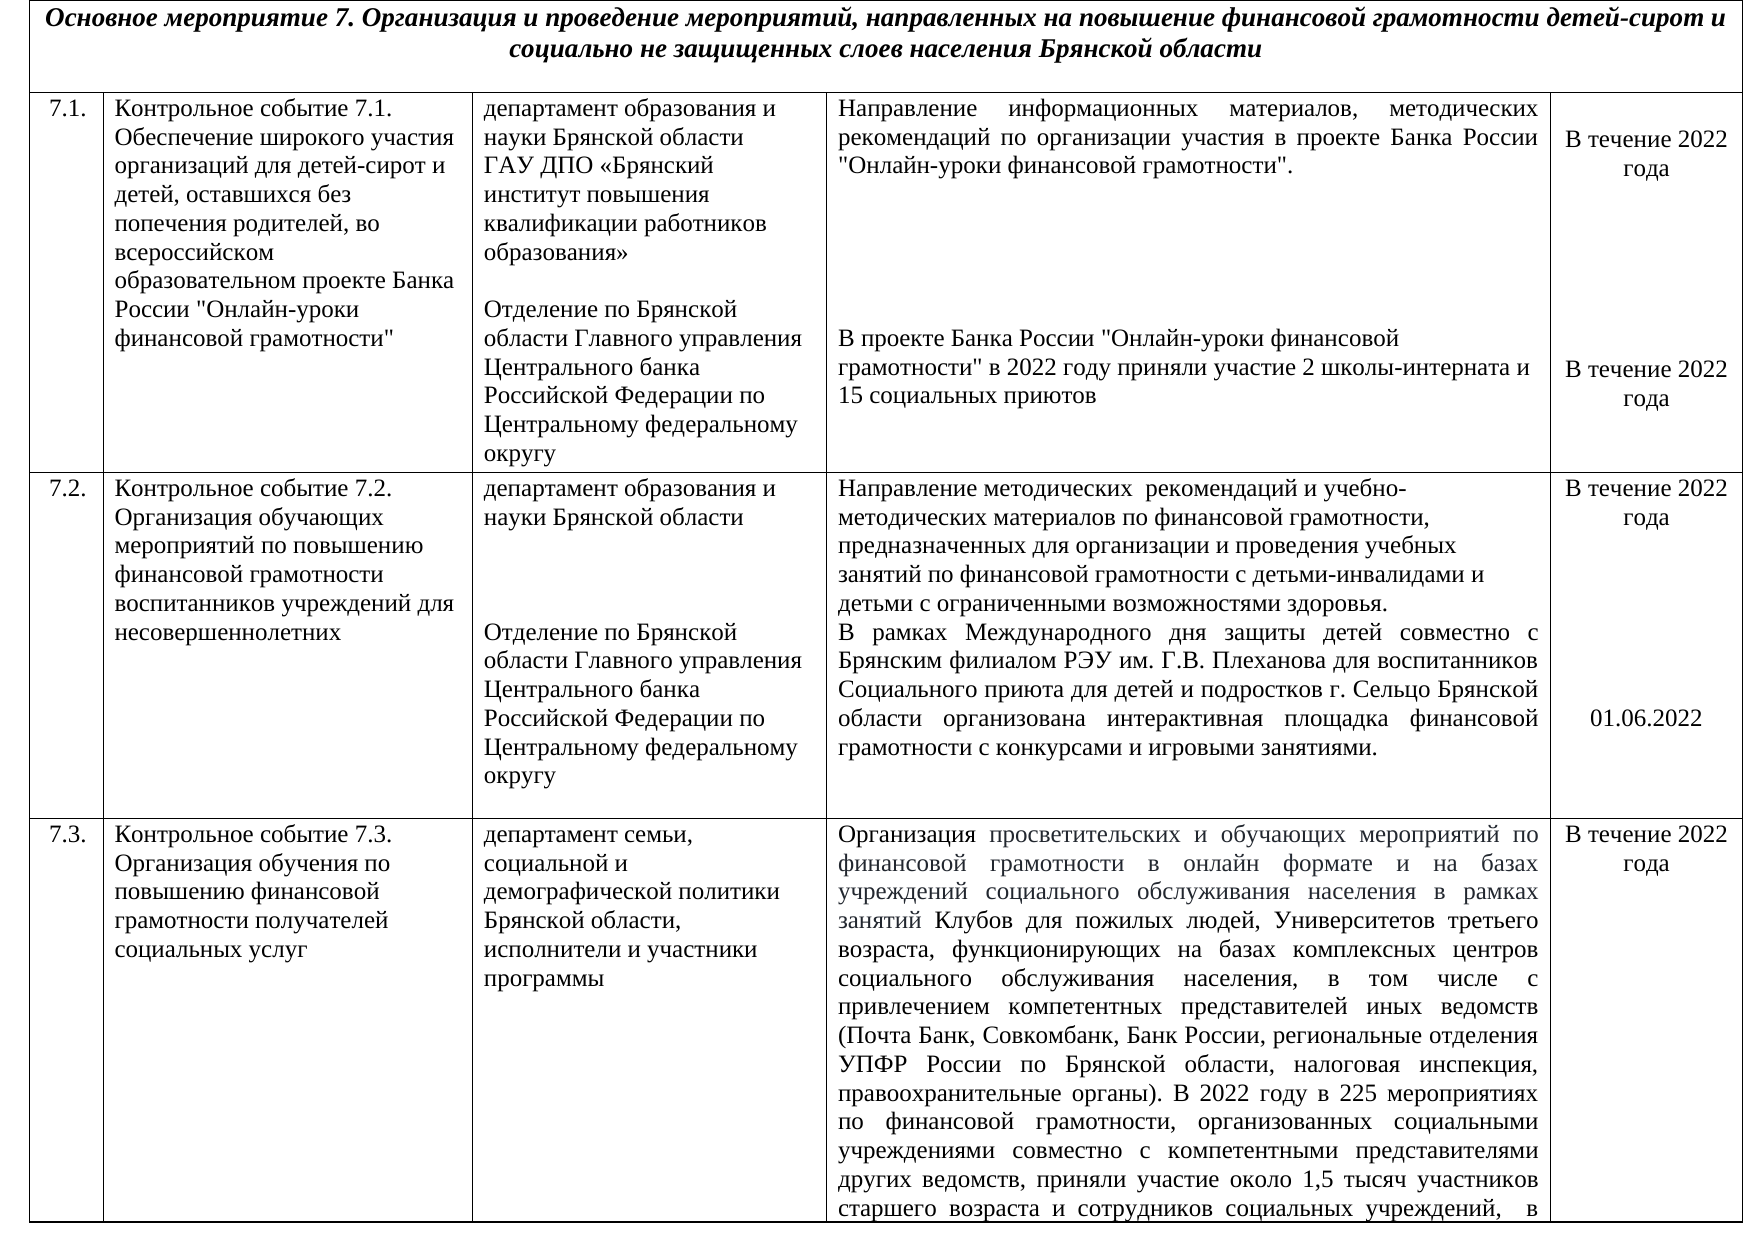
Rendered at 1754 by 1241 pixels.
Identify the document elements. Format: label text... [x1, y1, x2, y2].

table_cell Направление информационных материалов, методических рекомендаций по организации участия в проекте Банка России "Онлайн-уроки финансовой грамотности". В проекте Банка России "Онлайн-уроки финансовой грамотности" в 2022 году приняли участие 2 школы-интерната и 15 социальных приютов [827, 93, 1550, 472]
table_cell 7.2. [30, 473, 103, 818]
table_cell В течение 2022 года В течение 2022 года [1551, 93, 1742, 472]
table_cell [827, 819, 1550, 1221]
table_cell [104, 819, 472, 1221]
table_cell департамент образования и науки Брянской области Отделение по Брянской области Главного управления Центрального банка Российской Федерации по Центральному федеральному округу [473, 473, 826, 818]
table_cell В течение 2022 года [1551, 819, 1742, 1221]
table_cell 7.3. [30, 819, 103, 1221]
table_cell Направление методических рекомендаций и учебно-методических материалов по финансовой грамотности, предназначенных для организации и проведения учебных занятий по финансовой грамотности с детьми-инвалидами и детьми с ограниченными возможностями здоровья. В рамках Международного дня защиты детей совместно с Брянским филиалом РЭУ им. Г.В. Плеханова для воспитанников Социального приюта для детей и подростков г. Сельцо Брянской области организована интерактивная площадка финансовой грамотности с конкурсами и игровыми занятиями. [827, 473, 1550, 818]
table_cell департамент образования и науки Брянской области ГАУ ДПО «Брянский институт повышения квалификации работников образования» Отделение по Брянской области Главного управления Центрального банка Российской Федерации по Центральному федеральному округу [473, 93, 826, 472]
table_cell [473, 819, 826, 1221]
table_cell Основное мероприятие 7. Организация и проведение мероприятий, направленных на повышение финансовой грамотности детей-сирот и социально не защищенных слоев населения Брянской области [30, 1, 1742, 92]
table_cell Контрольное событие 7.1. Обеспечение широкого участия организаций для детей-сирот и детей, оставшихся без попечения родителей, во всероссийском образовательном проекте Банка России "Онлайн-уроки финансовой грамотности" [104, 93, 472, 472]
table_cell В течение 2022 года 01.06.2022 [1551, 473, 1742, 818]
table_cell Контрольное событие 7.2. Организация обучающих мероприятий по повышению финансовой грамотности воспитанников учреждений для несовершеннолетних [104, 473, 472, 818]
table_cell 7.1. [30, 93, 103, 472]
